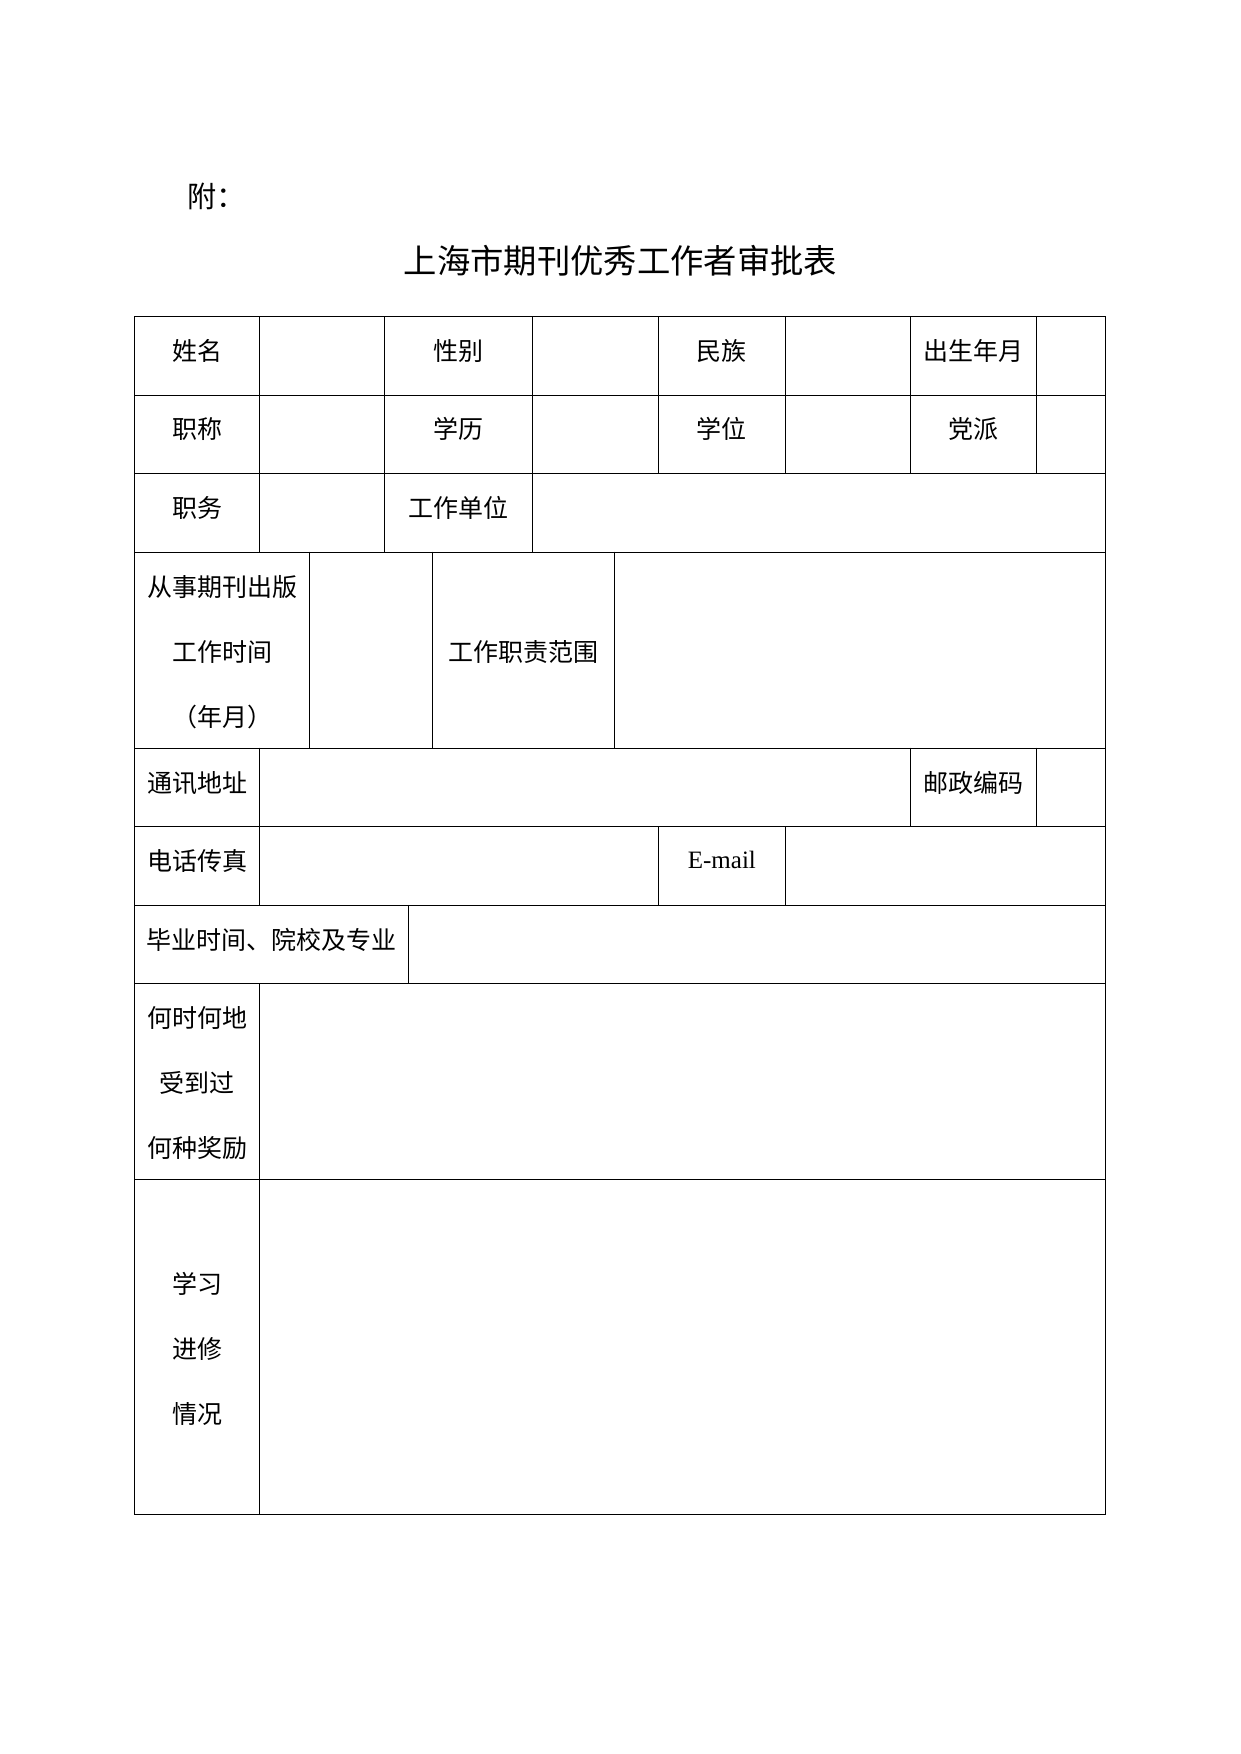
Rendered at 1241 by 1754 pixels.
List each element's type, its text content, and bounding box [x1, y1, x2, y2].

table_cell [260, 749, 910, 826]
table_cell 党派 [911, 396, 1036, 473]
table_cell [310, 553, 432, 748]
table_header 出生年月 [911, 317, 1036, 394]
table_cell [260, 474, 384, 552]
table_cell [786, 396, 910, 473]
table_header 性别 [385, 317, 532, 394]
table_cell 职称 [135, 396, 259, 473]
table_cell 学历 [385, 396, 532, 473]
table_cell 通讯地址 [135, 749, 259, 826]
table_cell [260, 827, 658, 905]
table_cell [786, 827, 1105, 905]
table_cell E-mail [659, 827, 785, 905]
table_cell [260, 984, 1105, 1179]
table_cell [409, 906, 1105, 983]
table_header [533, 317, 658, 394]
table_cell 何时何地 受到过 何种奖励 [135, 984, 259, 1179]
table_cell [1037, 396, 1105, 473]
text 上海市期刊优秀工作者审批表 [187, 227, 1053, 292]
table_cell 电话传真 [135, 827, 259, 905]
table_cell 毕业时间、院校及专业 [135, 906, 408, 983]
table_header [1037, 317, 1105, 394]
table_cell 职务 [135, 474, 259, 552]
table_cell [533, 474, 1105, 552]
text 附： [187, 162, 1053, 227]
table_cell 学习 进修 情况 [135, 1180, 259, 1514]
table_header 民族 [659, 317, 785, 394]
table_cell 工作单位 [385, 474, 532, 552]
table_cell [260, 1180, 1105, 1514]
table_cell 工作职责范围 [433, 553, 614, 748]
table_cell [1037, 749, 1105, 826]
table_cell [615, 553, 1105, 748]
table_header [786, 317, 910, 394]
table_cell [260, 396, 384, 473]
table_header [260, 317, 384, 394]
table_header 姓名 [135, 317, 259, 394]
table_cell 学位 [659, 396, 785, 473]
table_cell 从事期刊出版工作时间 （年月） [135, 553, 309, 748]
table_cell 邮政编码 [911, 749, 1036, 826]
table_cell [533, 396, 658, 473]
